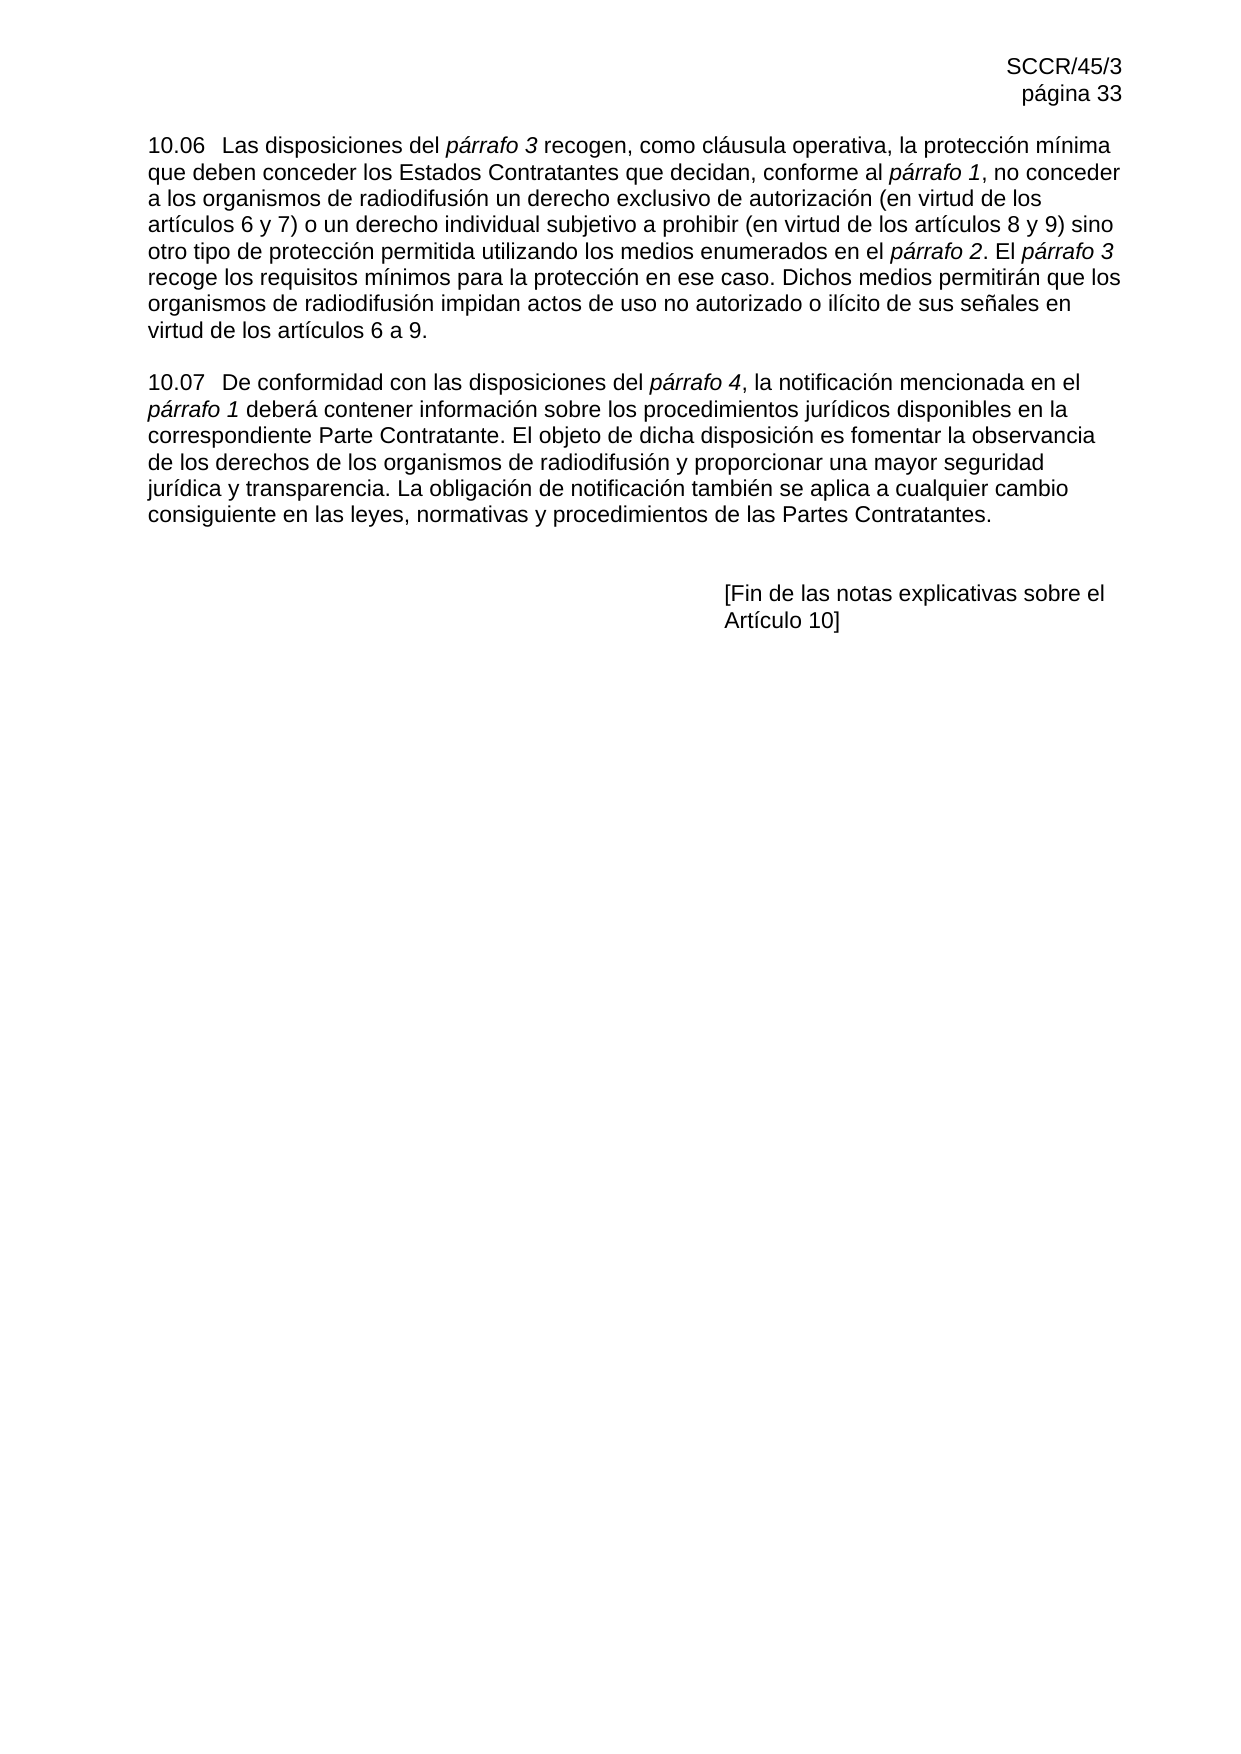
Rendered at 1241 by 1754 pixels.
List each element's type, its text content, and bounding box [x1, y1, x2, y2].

text 10.07 De conformidad con las disposiciones del párrafo 4, la notificación mencionada en el párrafo 1 deberá contener información sobre los procedimientos jurídicos disponibles en la correspondiente Parte Contratante. El objeto de dicha disposición es fomentar la observancia de los derechos de los organismos de radiodifusión y proporcionar una mayor seguridad jurídica y transparencia. La obligación de notificación también se aplica a cualquier cambio consiguiente en las leyes, normativas y procedimientos de las Partes Contratantes. [148, 369, 1122, 527]
text 10.06 Las disposiciones del párrafo 3 recogen, como cláusula operativa, la protección mínima que deben conceder los Estados Contratantes que decidan, conforme al párrafo 1, no conceder a los organismos de radiodifusión un derecho exclusivo de autorización (en virtud de los artículos 6 y 7) o un derecho individual subjetivo a prohibir (en virtud de los artículos 8 y 9) sino otro tipo de protección permitida utilizando los medios enumerados en el párrafo 2. El párrafo 3 recoge los requisitos mínimos para la protección en ese caso. Dichos medios permitirán que los organismos de radiodifusión impidan actos de uso no autorizado o ilícito de sus señales en virtud de los artículos 6 a 9. [148, 132, 1122, 343]
text [Fin de las notas explicativas sobre el Artículo 10] [724, 580, 1122, 633]
